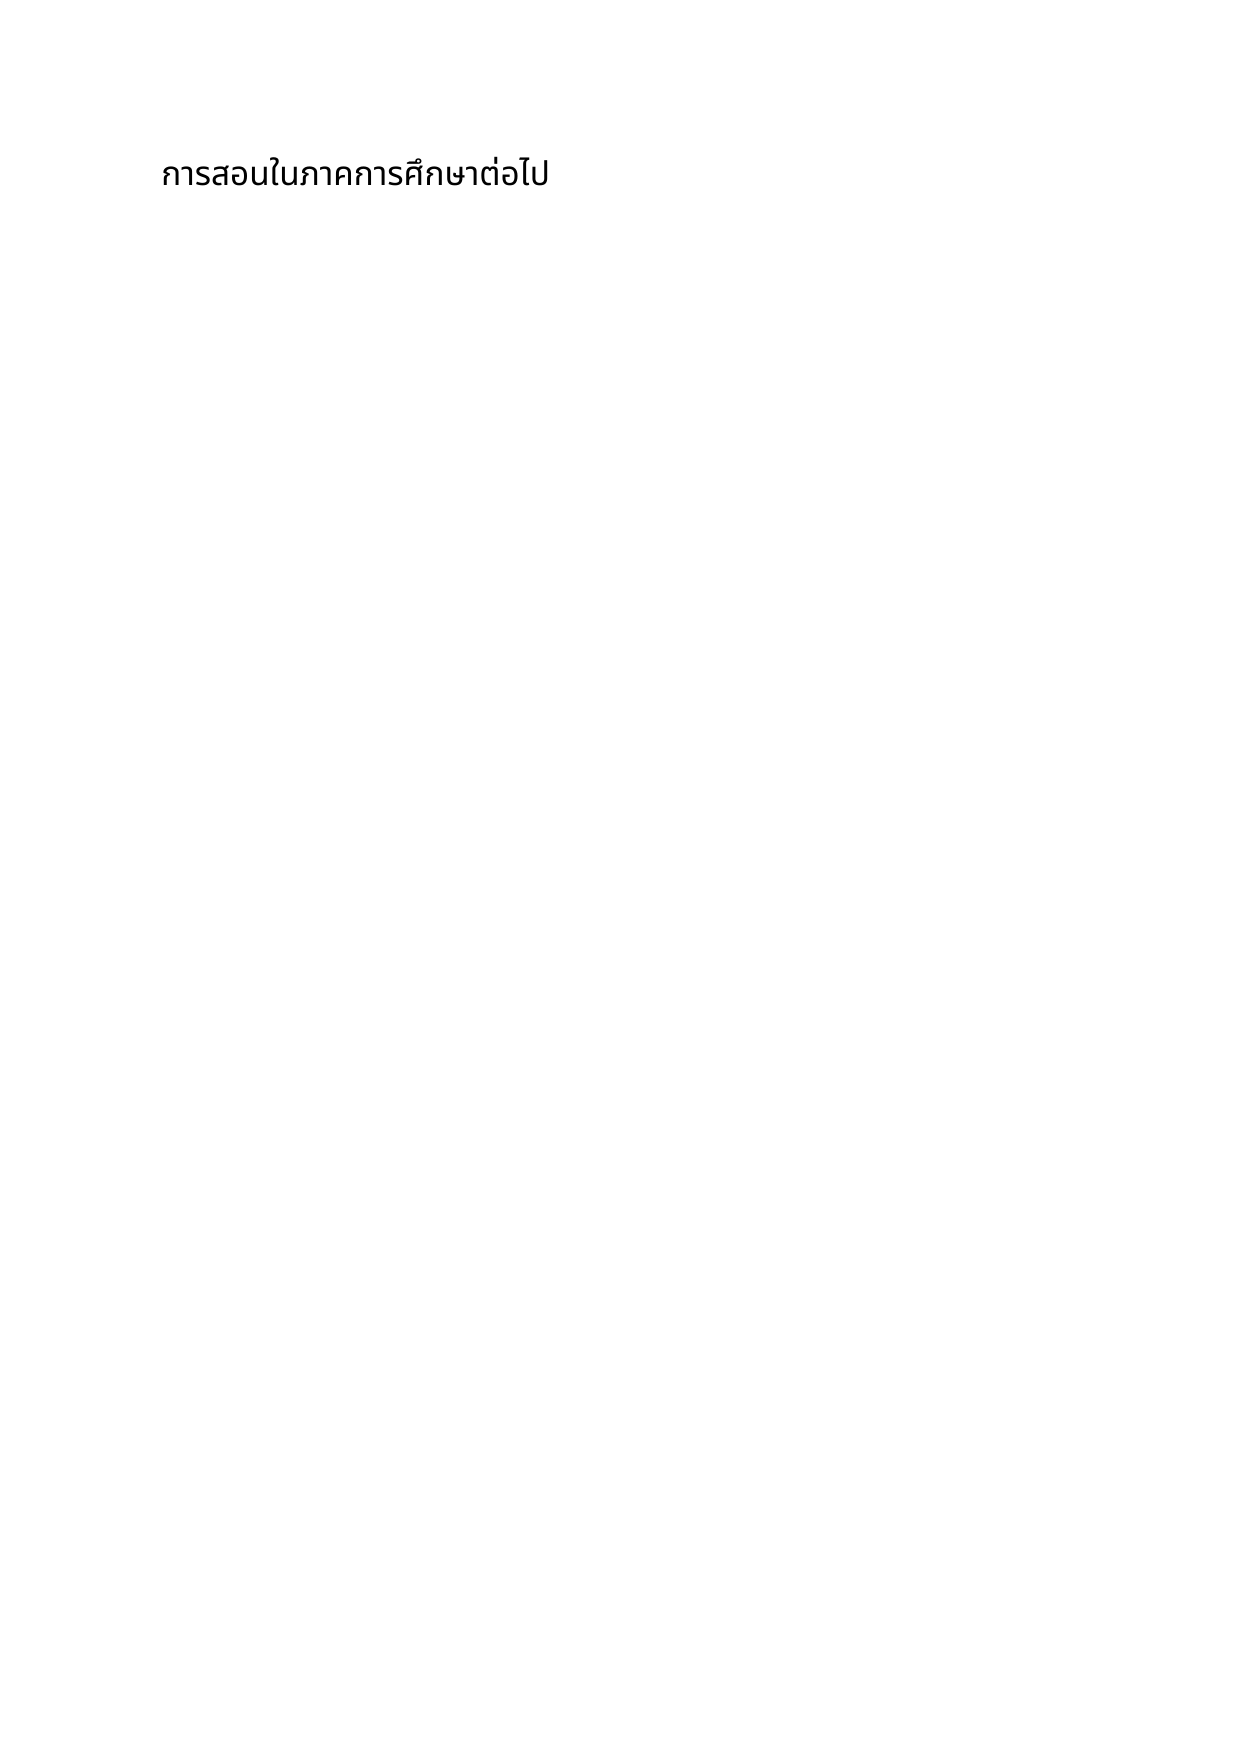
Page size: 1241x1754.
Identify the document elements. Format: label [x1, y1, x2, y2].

table_cell [150, 150, 1165, 200]
